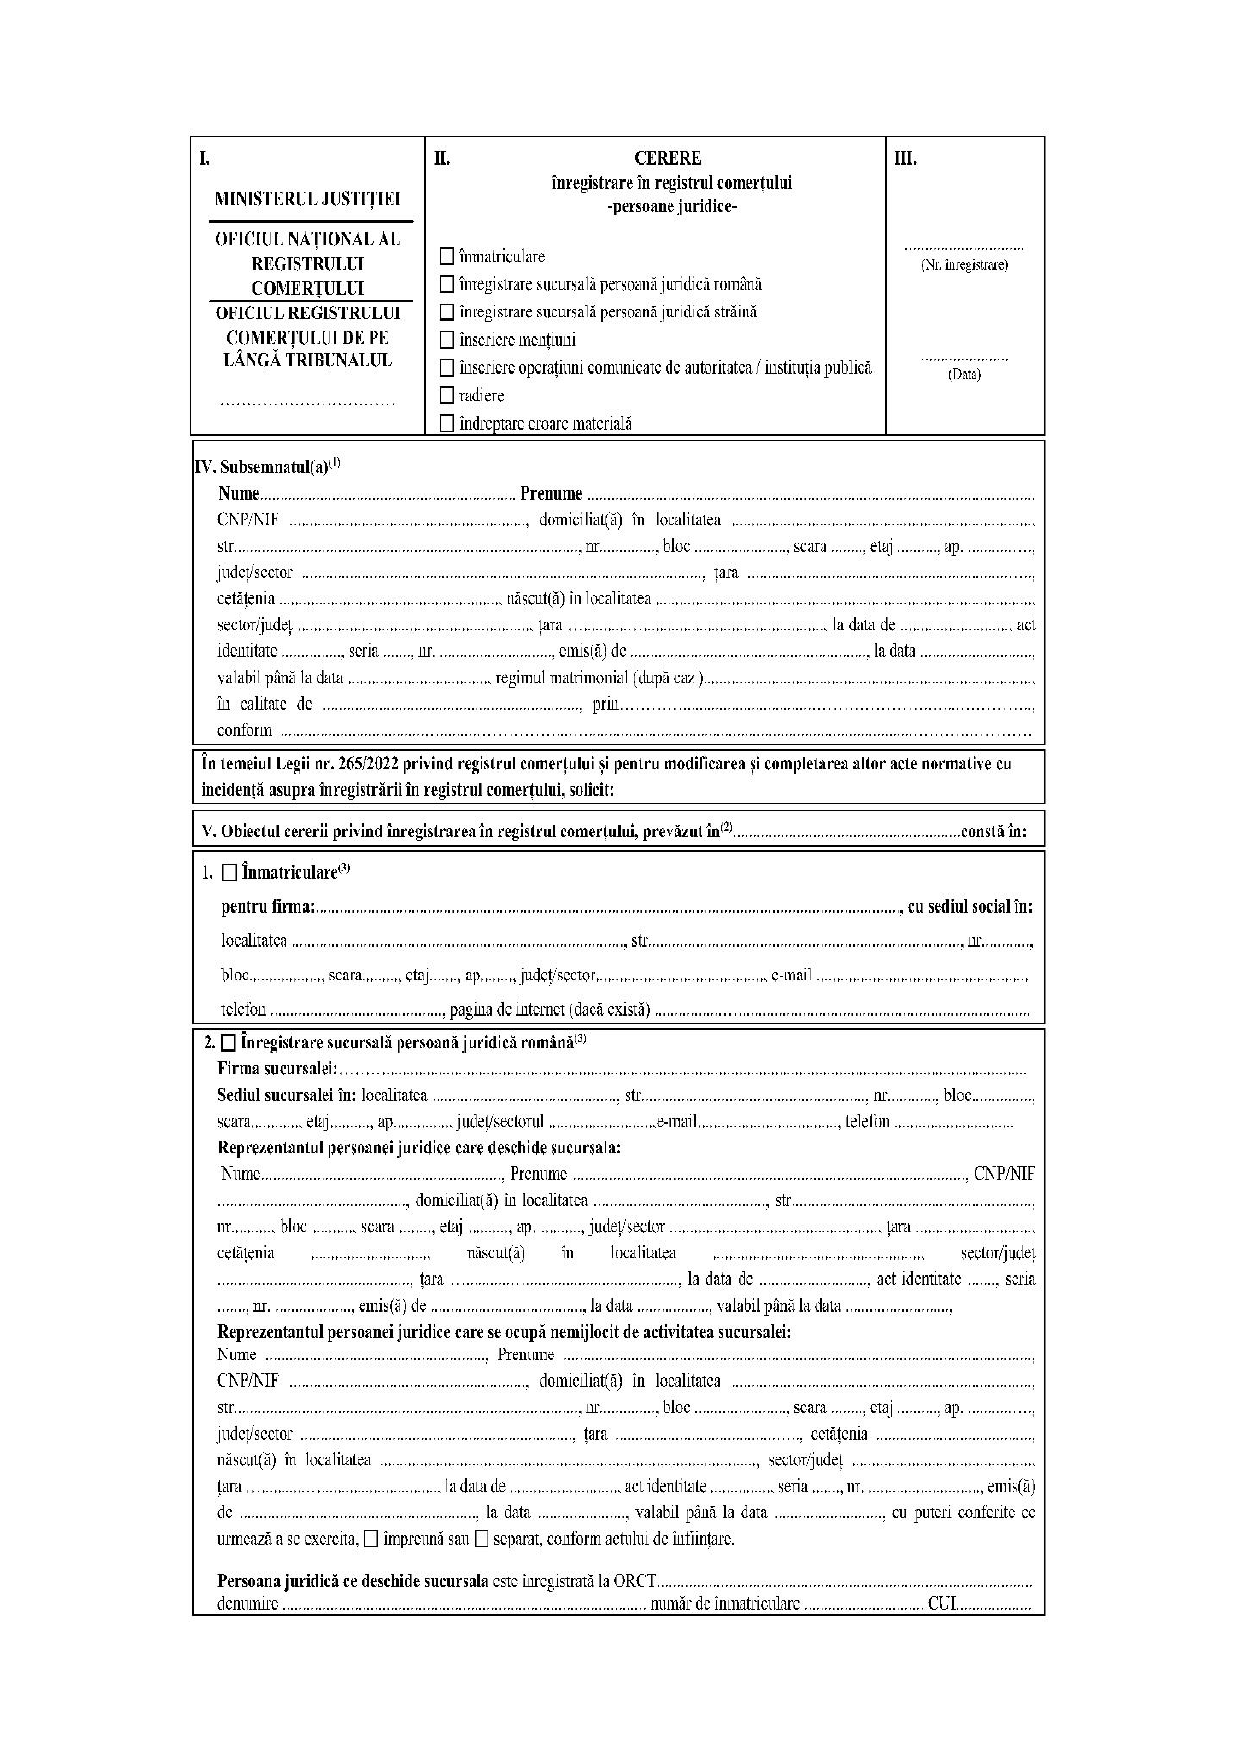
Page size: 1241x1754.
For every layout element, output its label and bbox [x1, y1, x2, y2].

picture [112, 112, 1122, 1659]
